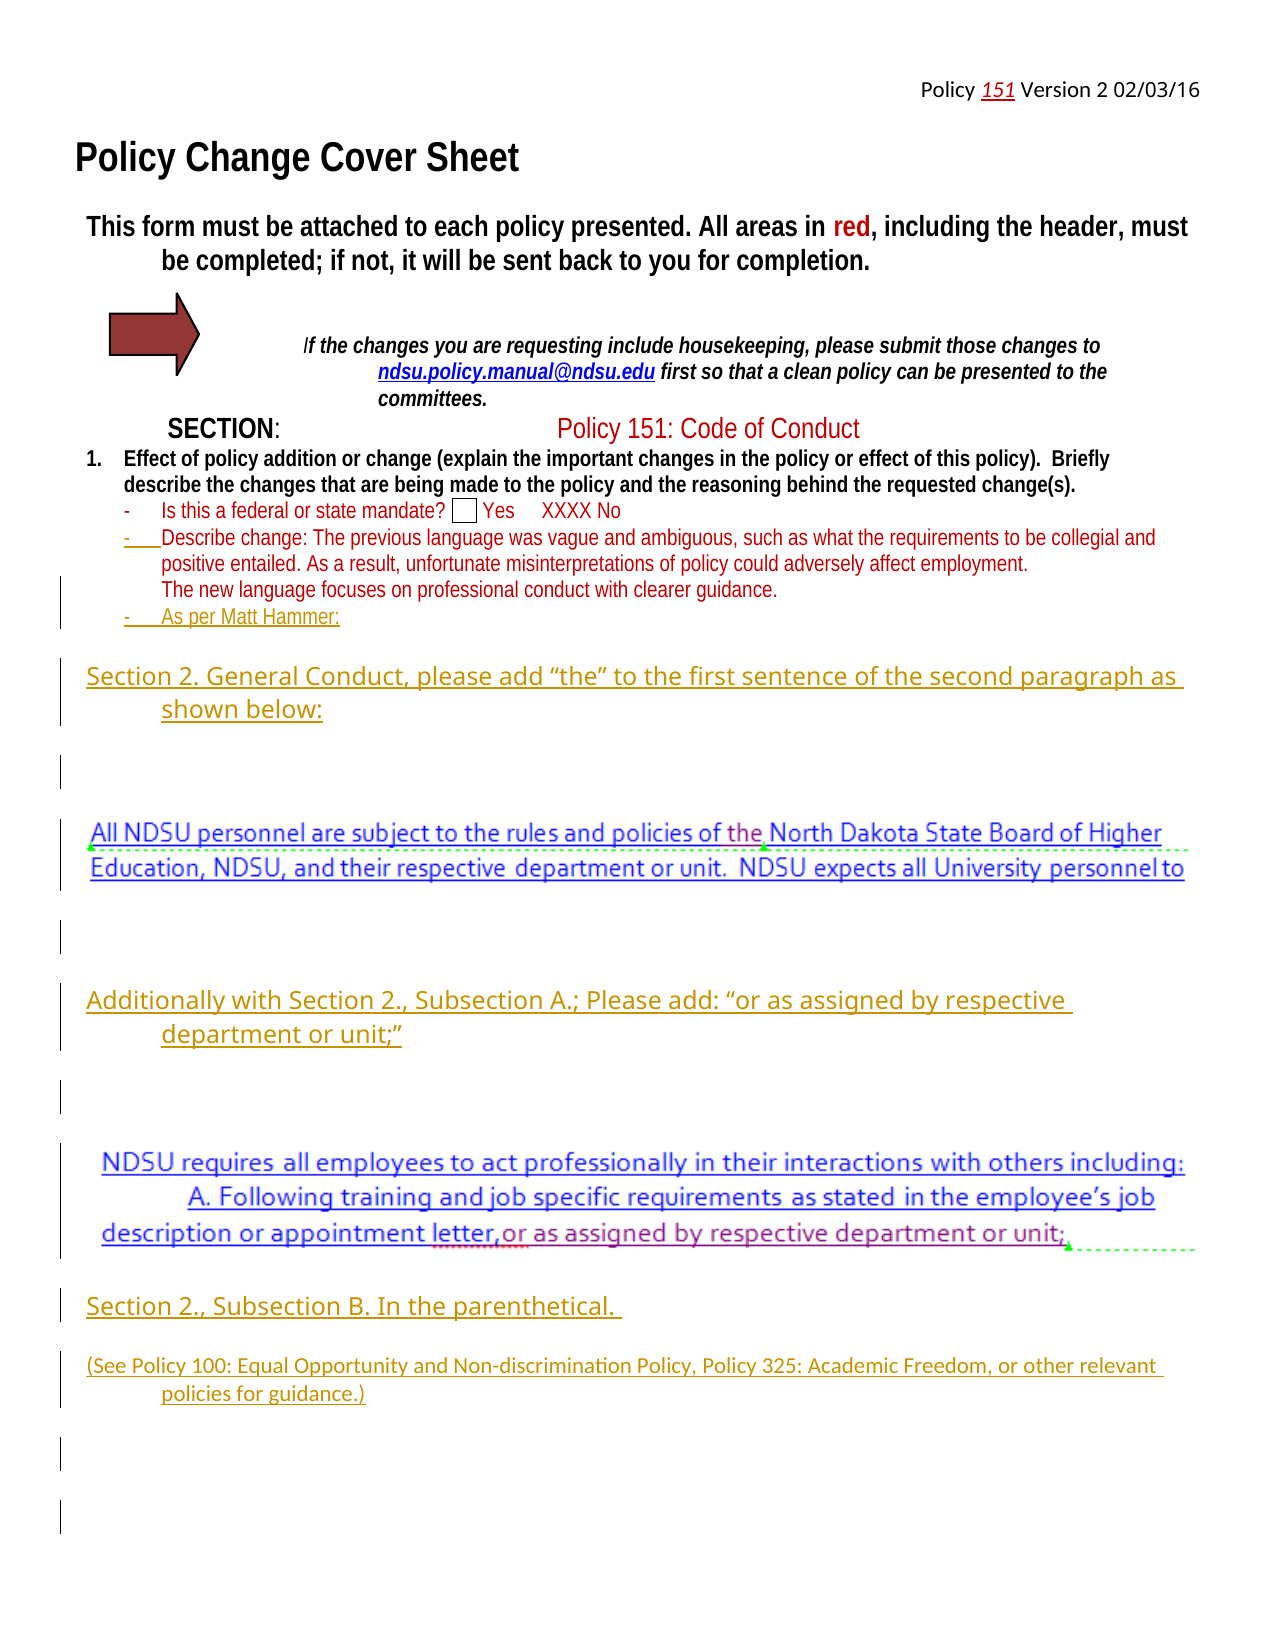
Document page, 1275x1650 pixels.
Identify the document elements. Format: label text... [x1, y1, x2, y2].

text Policy 151 Version 2 02/03/16 [75, 75, 1200, 103]
picture [86, 1143, 1198, 1259]
table_cell Effect of policy addition or change (explain the important changes in the policy or effect of this policy). Briefly describe the changes that are being made to the policy and the reasoning behind the requested change(s). [75, 445, 1200, 497]
table_cell [75, 276, 292, 411]
picture [86, 818, 1188, 891]
text Policy Change Cover Sheet [75, 133, 1200, 180]
table_cell If the changes you are requesting include housekeeping, please submit those changes to ndsu.policy.manual@ndsu.edu first so that a clean policy can be presented to the committees. [292, 276, 1200, 411]
table_cell SECTION: [75, 411, 292, 444]
table_cell Policy 151: Code of Conduct [292, 411, 1200, 444]
table_header This form must be attached to each policy presented. All areas in red, including the header, must be completed; if not, it will be sent back to you for completion. [75, 210, 1200, 276]
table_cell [75, 497, 1200, 1563]
